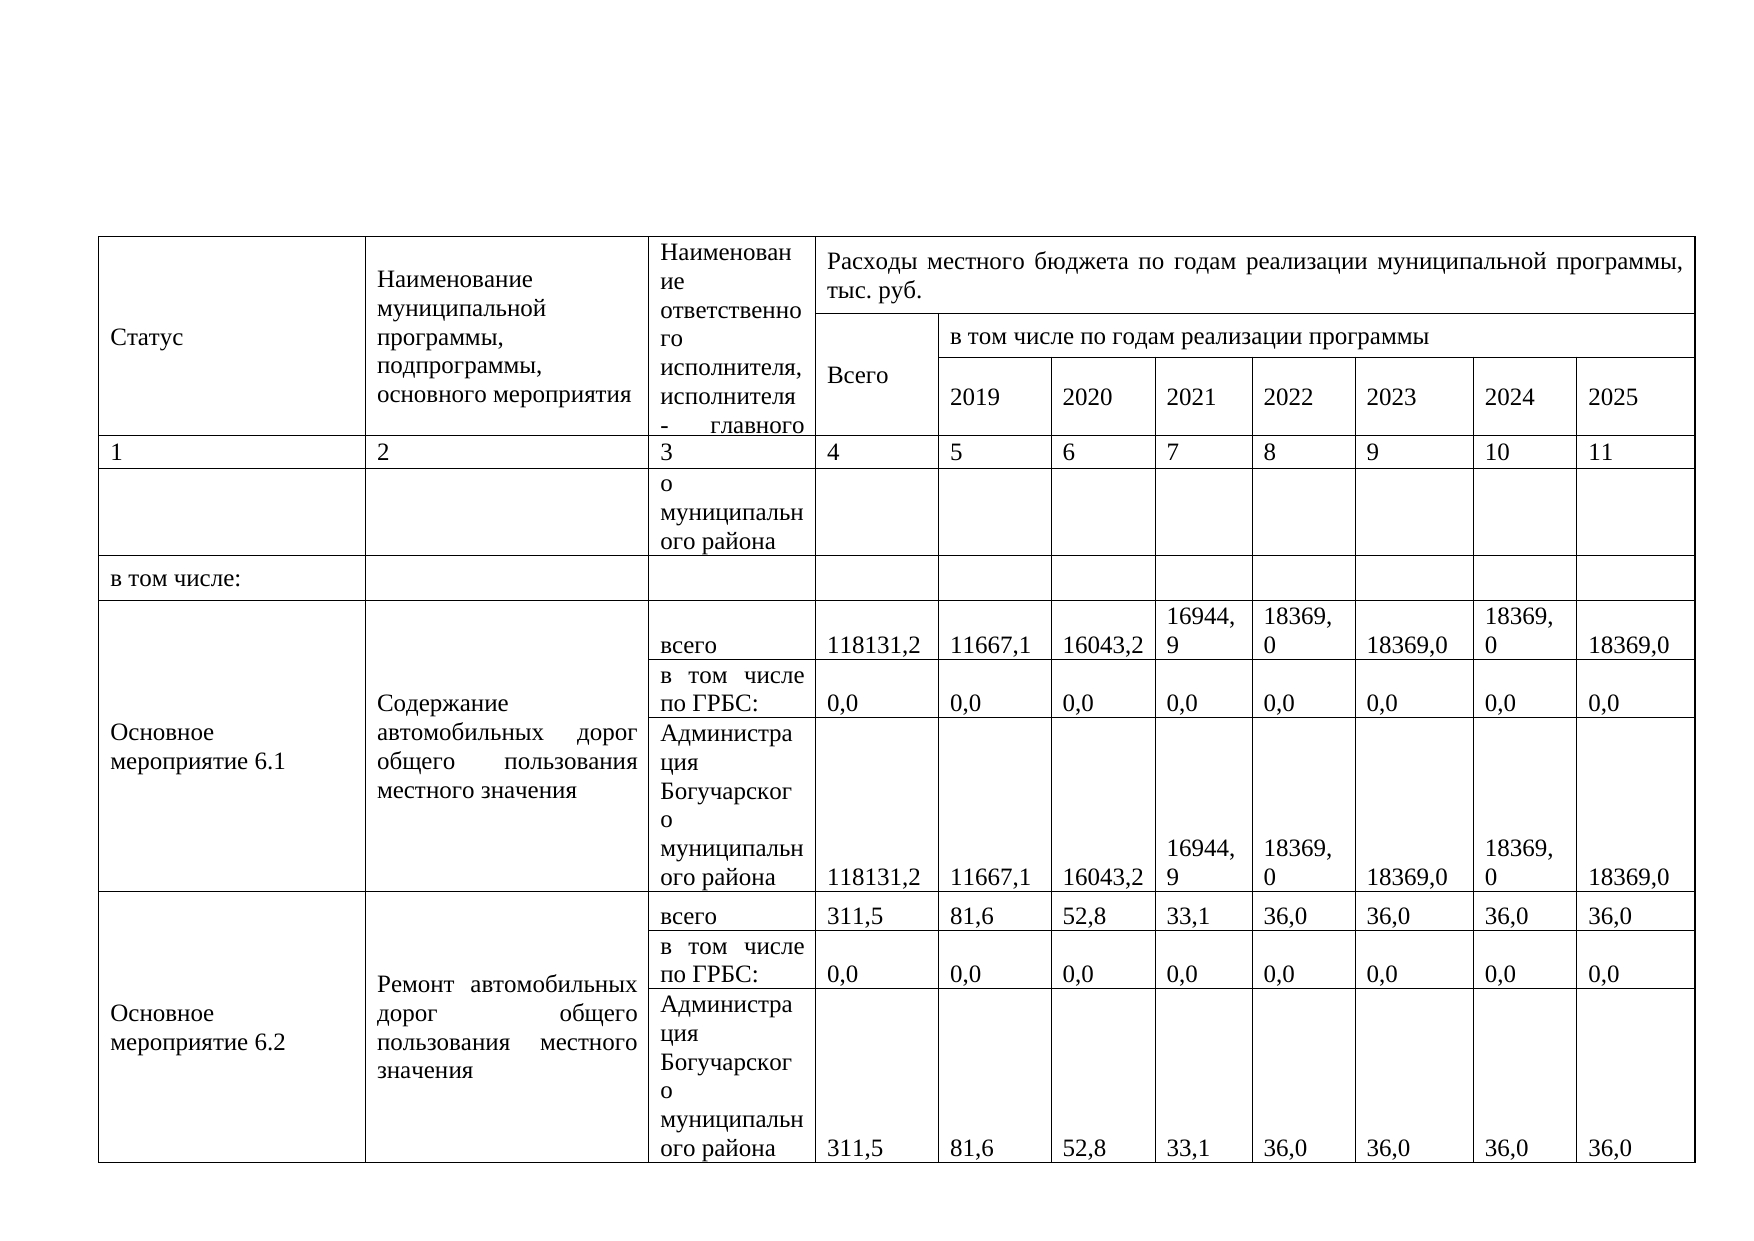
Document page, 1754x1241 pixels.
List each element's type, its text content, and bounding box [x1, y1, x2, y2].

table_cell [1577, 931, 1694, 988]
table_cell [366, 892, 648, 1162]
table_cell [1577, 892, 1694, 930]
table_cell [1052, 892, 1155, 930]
table_cell 1 [99, 436, 365, 467]
table_cell 6 [1052, 436, 1155, 467]
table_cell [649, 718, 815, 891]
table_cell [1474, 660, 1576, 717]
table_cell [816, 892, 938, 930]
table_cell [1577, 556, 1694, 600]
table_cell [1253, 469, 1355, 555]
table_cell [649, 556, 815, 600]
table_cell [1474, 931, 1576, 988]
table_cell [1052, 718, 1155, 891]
table_header Наименование муниципальной программы, подпрограммы, основного мероприятия [366, 237, 648, 435]
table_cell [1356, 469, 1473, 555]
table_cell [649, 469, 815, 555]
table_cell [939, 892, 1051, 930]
table_cell 2021 [1156, 358, 1252, 435]
table_cell 2024 [1474, 358, 1576, 435]
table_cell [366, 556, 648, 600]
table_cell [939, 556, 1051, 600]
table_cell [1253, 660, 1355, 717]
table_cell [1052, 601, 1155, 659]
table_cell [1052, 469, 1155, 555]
table_cell 11 [1577, 436, 1694, 467]
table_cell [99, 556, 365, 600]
table_cell 7 [1156, 436, 1252, 467]
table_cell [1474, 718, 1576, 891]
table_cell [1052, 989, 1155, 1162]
table_cell 10 [1474, 436, 1576, 467]
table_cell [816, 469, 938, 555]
table_cell в том числе по годам реализации программы [939, 314, 1694, 357]
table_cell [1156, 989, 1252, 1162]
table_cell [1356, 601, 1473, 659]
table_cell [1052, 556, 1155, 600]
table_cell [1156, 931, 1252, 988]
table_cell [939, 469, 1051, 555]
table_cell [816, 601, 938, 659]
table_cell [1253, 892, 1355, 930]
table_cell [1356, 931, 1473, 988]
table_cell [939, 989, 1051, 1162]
table_cell 5 [939, 436, 1051, 467]
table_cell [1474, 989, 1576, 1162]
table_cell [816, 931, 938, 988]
table_cell 2020 [1052, 358, 1155, 435]
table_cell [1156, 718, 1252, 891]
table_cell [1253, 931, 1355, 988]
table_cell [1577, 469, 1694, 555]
table_header Статус [99, 237, 365, 435]
table_cell 4 [816, 436, 938, 467]
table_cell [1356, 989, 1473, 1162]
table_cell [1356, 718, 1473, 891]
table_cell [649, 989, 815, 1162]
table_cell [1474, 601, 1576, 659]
table_cell 2022 [1253, 358, 1355, 435]
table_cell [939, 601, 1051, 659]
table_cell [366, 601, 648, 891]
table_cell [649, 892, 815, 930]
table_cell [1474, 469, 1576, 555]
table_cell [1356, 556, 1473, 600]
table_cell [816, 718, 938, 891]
table_cell 3 [649, 436, 815, 467]
table_header Расходы местного бюджета по годам реализации муниципальной программы, тыс. руб. [816, 237, 1694, 313]
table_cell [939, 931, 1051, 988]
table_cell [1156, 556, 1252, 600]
table_cell 2025 [1577, 358, 1694, 435]
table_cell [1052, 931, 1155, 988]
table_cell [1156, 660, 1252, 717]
table_header Наименование ответственного исполнителя, исполнителя - главного распорядителя средств местного бюджета (далее - ГРБС) [649, 237, 815, 435]
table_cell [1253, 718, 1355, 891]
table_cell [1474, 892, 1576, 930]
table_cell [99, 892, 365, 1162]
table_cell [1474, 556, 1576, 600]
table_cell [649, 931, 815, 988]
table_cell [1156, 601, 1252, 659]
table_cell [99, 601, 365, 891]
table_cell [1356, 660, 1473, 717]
table_cell 8 [1253, 436, 1355, 467]
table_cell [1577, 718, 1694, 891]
table_cell 2019 [939, 358, 1051, 435]
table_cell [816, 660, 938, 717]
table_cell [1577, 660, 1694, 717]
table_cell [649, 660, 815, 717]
table_cell 9 [1356, 436, 1473, 467]
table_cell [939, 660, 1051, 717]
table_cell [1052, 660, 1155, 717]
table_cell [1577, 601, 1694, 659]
table_cell 2 [366, 436, 648, 467]
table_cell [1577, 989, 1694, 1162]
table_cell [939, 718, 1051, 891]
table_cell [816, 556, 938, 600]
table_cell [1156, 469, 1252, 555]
table_cell Всего [816, 314, 938, 435]
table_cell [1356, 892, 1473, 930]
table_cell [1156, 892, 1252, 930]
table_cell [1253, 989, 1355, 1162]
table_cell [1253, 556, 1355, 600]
table_cell 2023 [1356, 358, 1473, 435]
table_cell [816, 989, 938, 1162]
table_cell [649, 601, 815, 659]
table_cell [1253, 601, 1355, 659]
